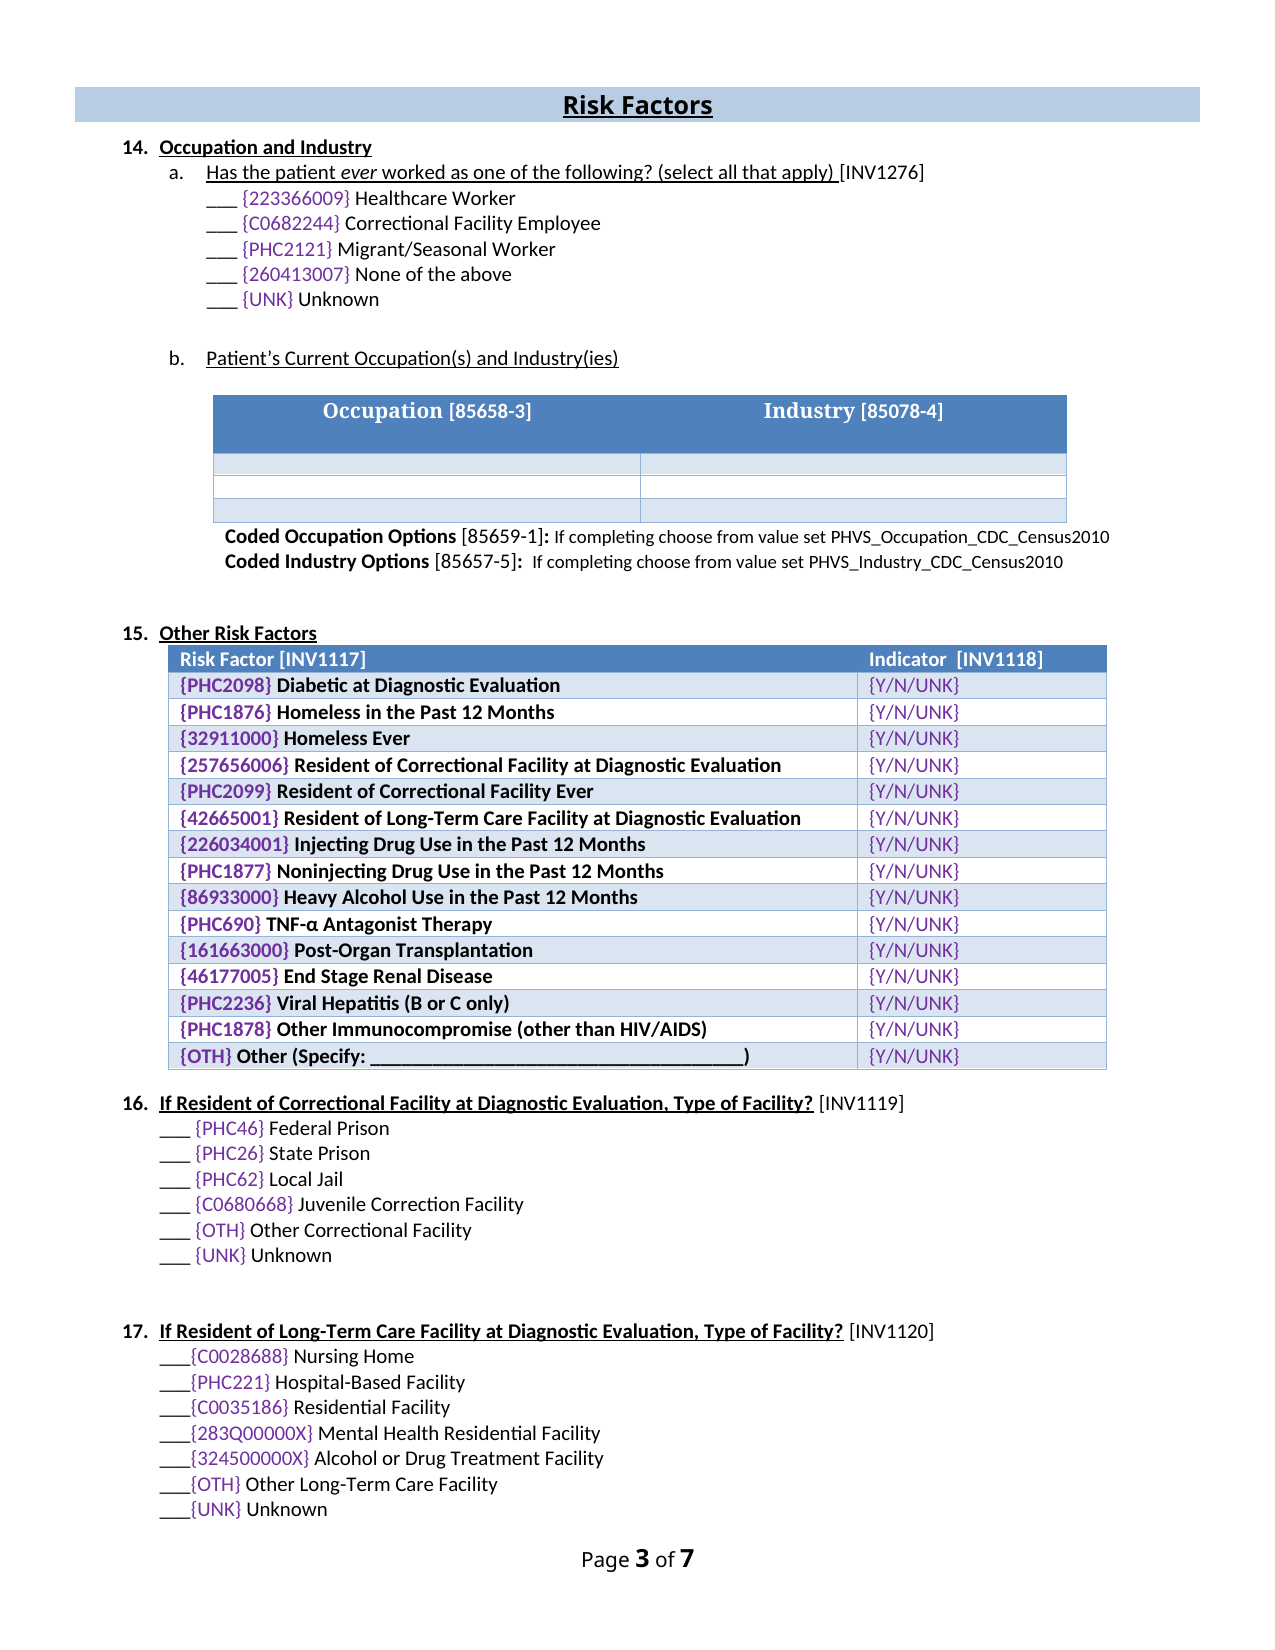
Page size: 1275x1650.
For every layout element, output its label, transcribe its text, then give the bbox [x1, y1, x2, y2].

text ___ {UNK} Unknown [159, 1242, 1200, 1268]
table_cell {42665001} Resident of Long-Term Care Facility at Diagnostic Evaluation [169, 805, 857, 830]
text ___ {C0682244} Correctional Facility Employee [206, 210, 1200, 236]
table_cell [641, 454, 1066, 474]
table_cell {257656006} Resident of Correctional Facility at Diagnostic Evaluation [169, 752, 857, 777]
text Coded Industry Options [85657-5]: If completing choose from value set PHVS_Industry_CDC_Census2010 [225, 548, 1200, 574]
table_header Occupation [85658-3] [214, 396, 640, 453]
table_cell {Y/N/UNK} [858, 990, 1106, 1016]
table_cell [214, 499, 640, 522]
table_cell {Y/N/UNK} [858, 699, 1106, 724]
table_cell {Y/N/UNK} [858, 726, 1106, 751]
table_cell {Y/N/UNK} [858, 964, 1106, 989]
table_cell {PHC2098} Diabetic at Diagnostic Evaluation [169, 673, 857, 698]
table_cell {Y/N/UNK} [858, 1043, 1106, 1068]
text ___ {PHC2121} Migrant/Seasonal Worker [206, 236, 1200, 261]
table_cell [641, 499, 1066, 522]
table_cell {PHC1877} Noninjecting Drug Use in the Past 12 Months [169, 858, 857, 883]
table_cell {Y/N/UNK} [858, 1017, 1106, 1042]
text ___{C0028688} Nursing Home [159, 1344, 1200, 1369]
table_cell [641, 476, 1066, 498]
table_cell {Y/N/UNK} [858, 858, 1106, 883]
table_cell {PHC1878} Other Immunocompromise (other than HIV/AIDS) [169, 1017, 857, 1042]
list Other Risk Factors [122, 620, 1200, 645]
table_cell {PHC690} TNF-α Antagonist Therapy [169, 911, 857, 936]
table_header Risk Factor [INV1117] [169, 646, 857, 672]
table_cell {PHC1876} Homeless in the Past 12 Months [169, 699, 857, 724]
text ___{324500000X} Alcohol or Drug Treatment Facility [159, 1445, 1200, 1471]
table_cell {32911000} Homeless Ever [169, 726, 857, 751]
list If Resident of Correctional Facility at Diagnostic Evaluation, Type of Facility? [INV1119] [122, 1090, 1200, 1115]
text ___ {PHC26} State Prison [159, 1141, 1200, 1166]
table_cell {Y/N/UNK} [858, 911, 1106, 936]
table_cell {86933000} Heavy Alcohol Use in the Past 12 Months [169, 884, 857, 910]
table_cell [214, 476, 640, 498]
subtitle Risk Factors [75, 87, 1200, 122]
list Occupation and Industry [122, 134, 1200, 159]
table_header Indicator [INV1118] [858, 646, 1106, 672]
table_cell {PHC2236} Viral Hepatitis (B or C only) [169, 990, 857, 1016]
table_cell {Y/N/UNK} [858, 673, 1106, 698]
text ___ {PHC62} Local Jail [159, 1166, 1200, 1191]
text ___ {OTH} Other Correctional Facility [159, 1217, 1200, 1242]
text ___ {UNK} Unknown [207, 287, 1200, 312]
table_cell {PHC2099} Resident of Correctional Facility Ever [169, 779, 857, 804]
text ___ {223366009} Healthcare Worker [206, 185, 1200, 210]
table_cell {Y/N/UNK} [858, 831, 1106, 857]
table_cell {OTH} Other (Specify: ____________________________________) [169, 1043, 857, 1068]
table_cell [214, 454, 640, 474]
list Coded Occupation Options [85659-1]: If completing choose from value set PHVS_Occupation_CDC_Census2010 [225, 523, 1200, 548]
table_cell {Y/N/UNK} [858, 752, 1106, 777]
text ___ {PHC46} Federal Prison [159, 1115, 1200, 1141]
table_header Industry [85078-4] [641, 396, 1066, 453]
table_cell {Y/N/UNK} [858, 779, 1106, 804]
table_cell {Y/N/UNK} [858, 937, 1106, 963]
table_cell {46177005} End Stage Renal Disease [169, 964, 857, 989]
text ___{283Q00000X} Mental Health Residential Facility [159, 1420, 1200, 1445]
text ___ {C0680668} Juvenile Correction Facility [159, 1191, 1200, 1217]
list Patient’s Current Occupation(s) and Industry(ies) [169, 345, 1200, 370]
table_cell {161663000} Post-Organ Transplantation [169, 937, 857, 963]
text ___{OTH} Other Long-Term Care Facility [159, 1471, 1200, 1496]
list If Resident of Long-Term Care Facility at Diagnostic Evaluation, Type of Facility? [INV1120] [122, 1318, 1200, 1344]
text ___{C0035186} Residential Facility [159, 1394, 1200, 1420]
text ___ {260413007} None of the above [206, 261, 1200, 287]
table_cell {Y/N/UNK} [858, 884, 1106, 910]
table_cell {226034001} Injecting Drug Use in the Past 12 Months [169, 831, 857, 857]
text ___{PHC221} Hospital-Based Facility [159, 1369, 1200, 1394]
table_cell {Y/N/UNK} [858, 805, 1106, 830]
list Has the patient ever worked as one of the following? (select all that apply) [INV1276] [169, 159, 1200, 185]
text ___{UNK} Unknown [159, 1496, 1200, 1522]
